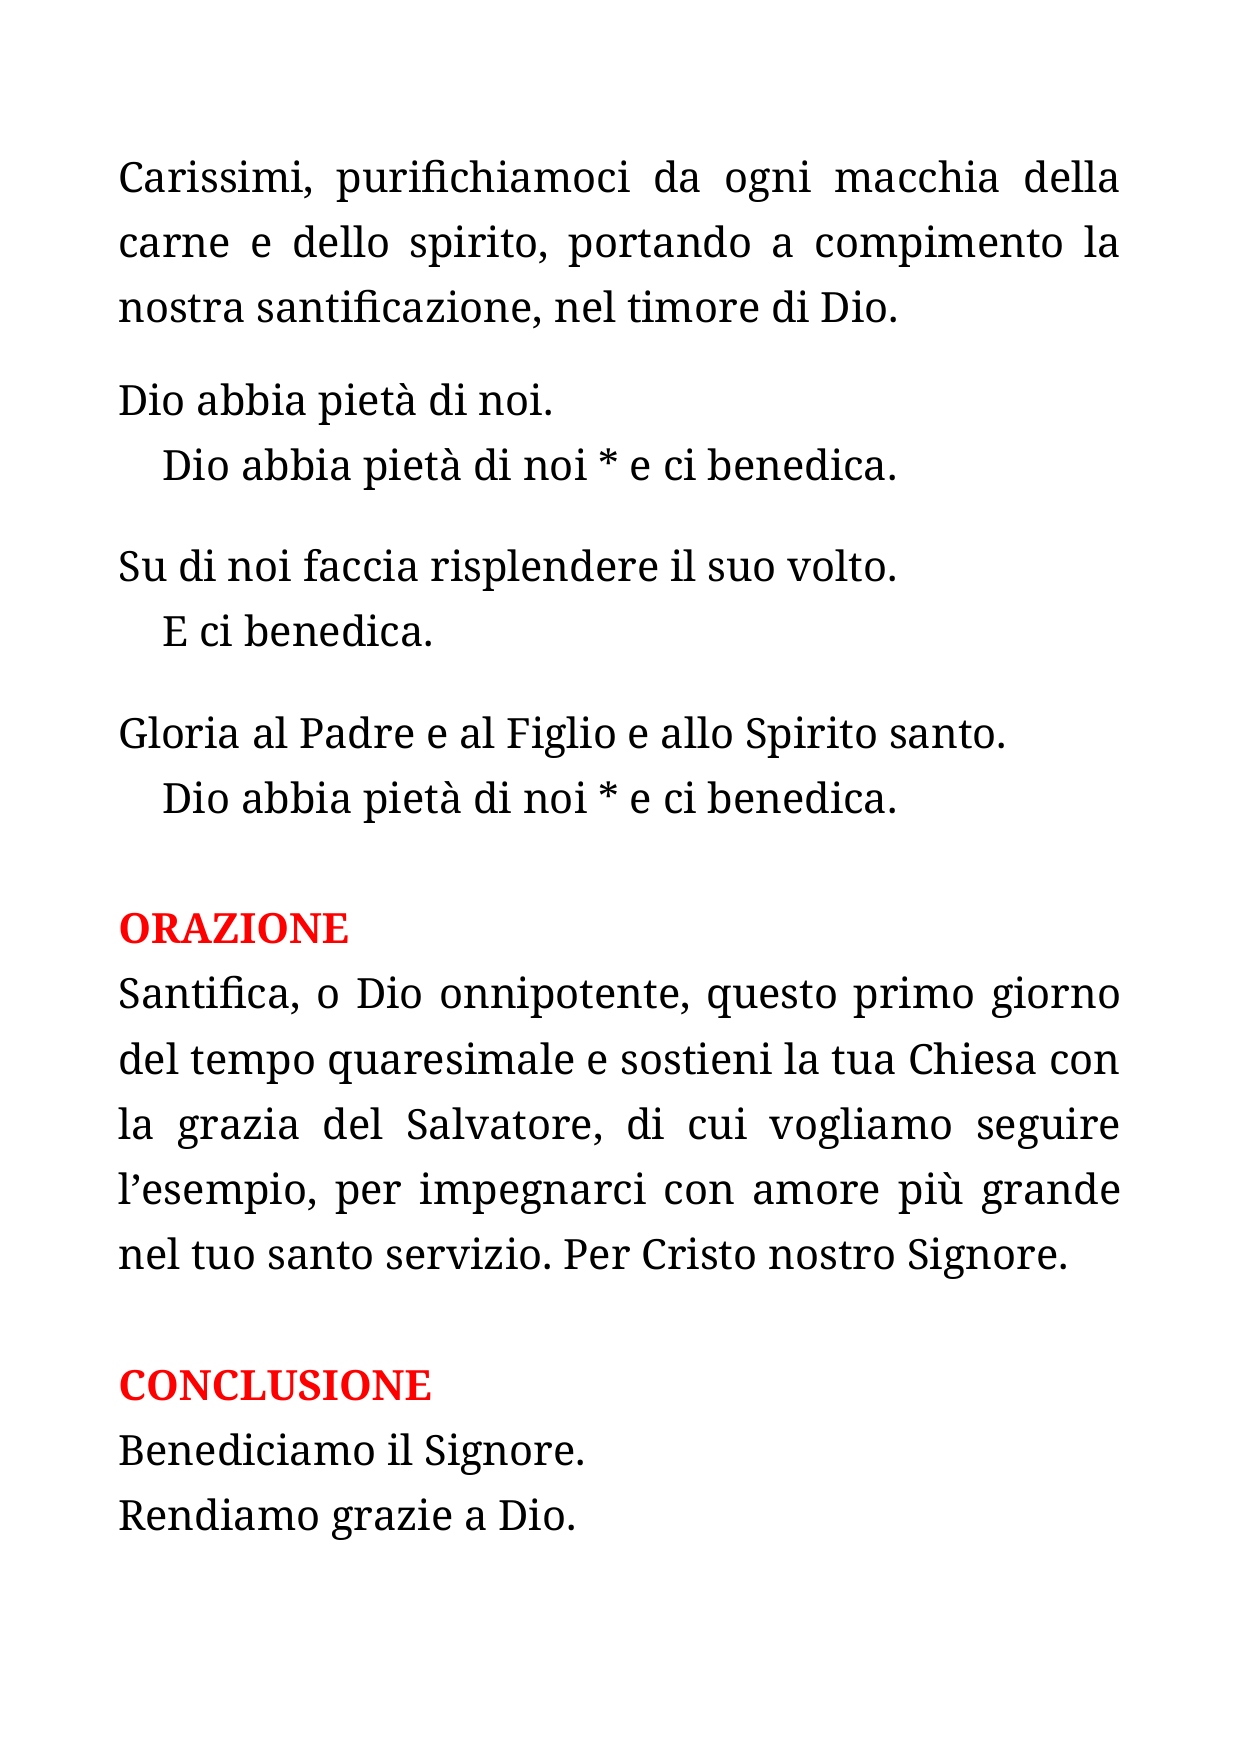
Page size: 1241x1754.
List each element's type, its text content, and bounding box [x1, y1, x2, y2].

text ORAZIONE [118, 899, 1122, 956]
text Carissimi, purifichiamoci da ogni macchia della carne e dello spirito, portando a compimento la nostra santificazione, nel timore di Dio. [118, 148, 1122, 335]
text Gloria al Padre e al Figlio e allo Spirito santo. [118, 703, 1122, 760]
text Su di noi faccia risplendere il suo volto. [118, 537, 1122, 594]
text E ci benedica. [162, 602, 1122, 659]
text Santifica, o Dio onnipotente, questo primo giorno del tempo quaresimale e sostieni la tua Chiesa con la grazia del Salvatore, di cui vogliamo seguire l’esempio, per impegnarci con amore più grande nel tuo santo servizio. Per Cristo nostro Signore. [118, 964, 1122, 1282]
text Benediciamo il Signore. [118, 1421, 1122, 1477]
text CONCLUSIONE [118, 1356, 1122, 1412]
text Dio abbia pietà di noi * e ci benedica. [162, 436, 1122, 493]
text Dio abbia pietà di noi. [118, 371, 1122, 427]
text Rendiamo grazie a Dio. [118, 1486, 1122, 1543]
text Dio abbia pietà di noi * e ci benedica. [162, 769, 1122, 825]
